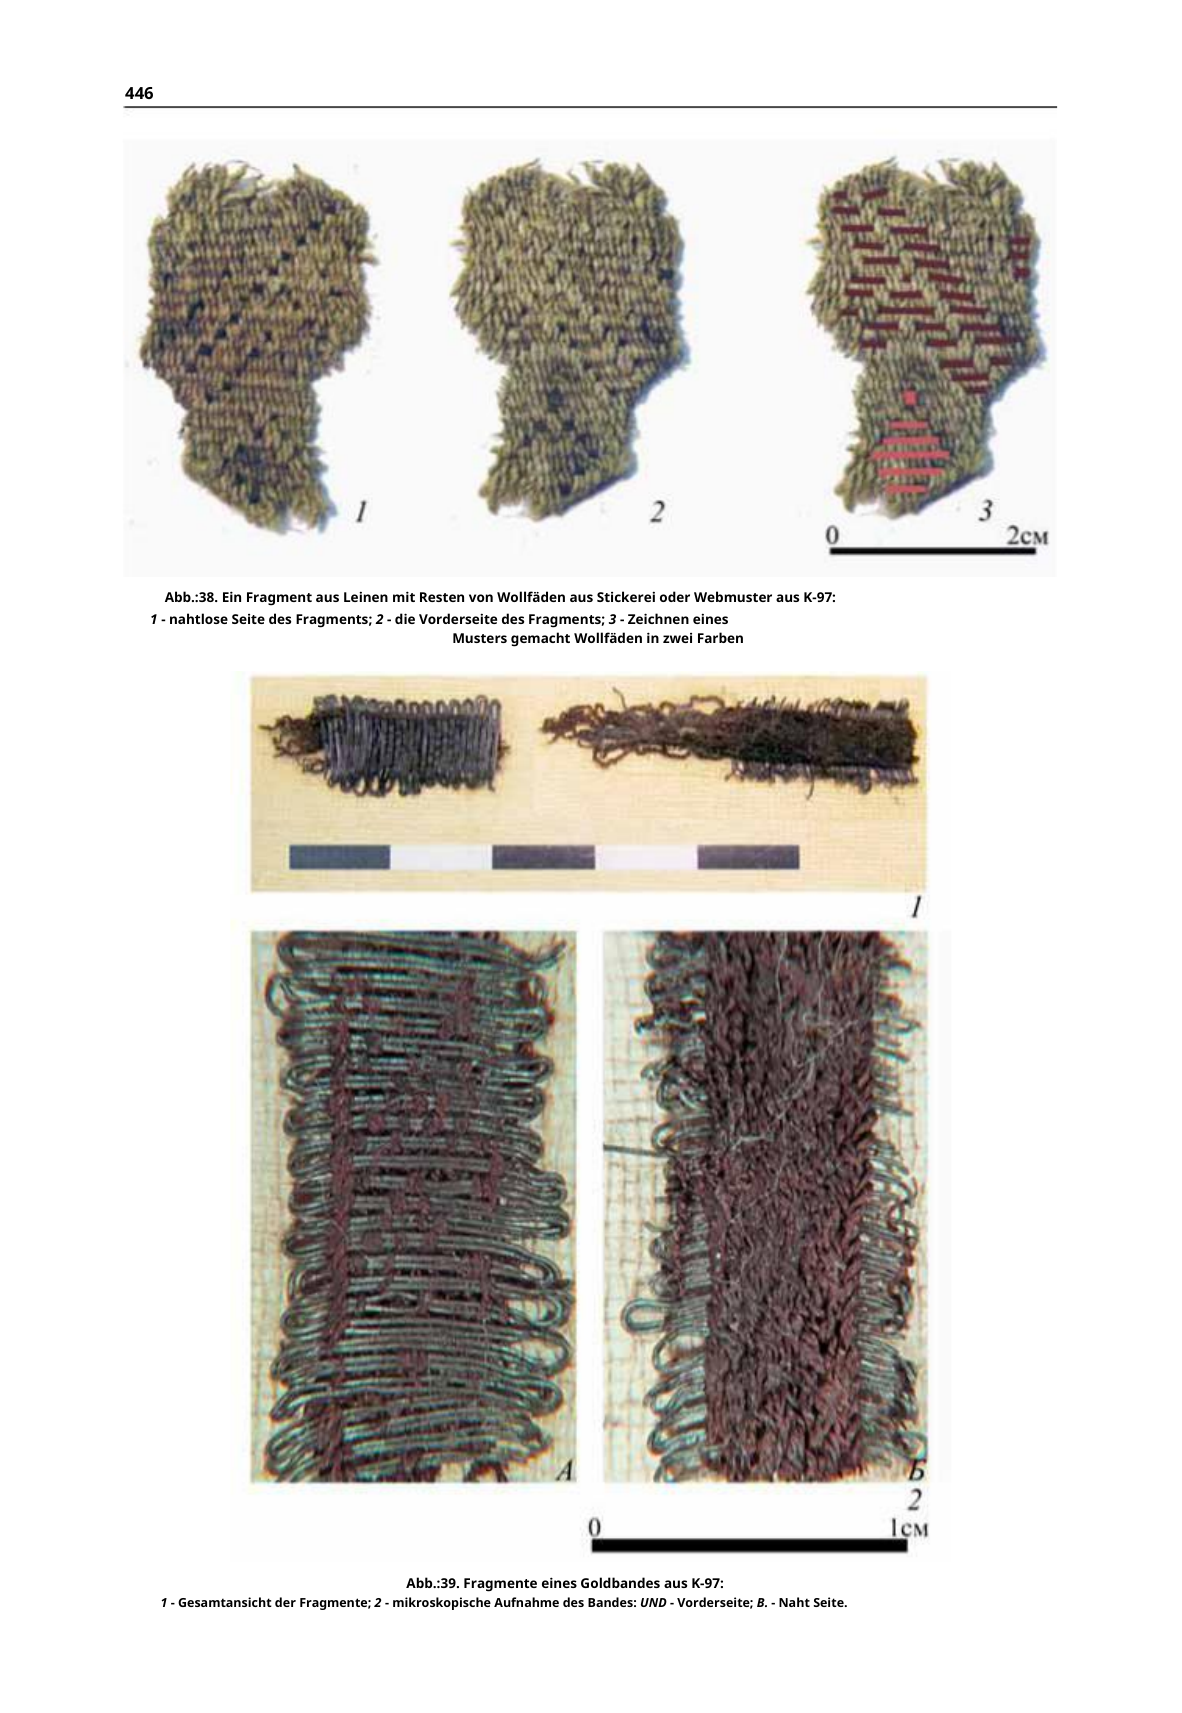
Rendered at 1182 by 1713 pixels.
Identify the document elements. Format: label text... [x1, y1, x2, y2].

text Abb.:39. Fragmente eines Goldbandes aus K-97: [406, 1573, 1031, 1592]
text 1 - nahtlose Seite des Fragments; 2 - die Vorderseite des Fragments; 3 - Zeichnen eines Musters gemacht Wollfäden in zwei Farben [150, 609, 779, 648]
picture [230, 671, 952, 1562]
picture [122, 105, 1058, 577]
text 446 [125, 82, 1031, 104]
text 1 - Gesamtansicht der Fragmente; 2 - mikroskopische Aufnahme des Bandes: UND - Vorderseite; B. - Naht Seite. [160, 1594, 1031, 1611]
text Abb.:38. Ein Fragment aus Leinen mit Resten von Wollfäden aus Stickerei oder Webmuster aus K-97: [164, 588, 1031, 606]
